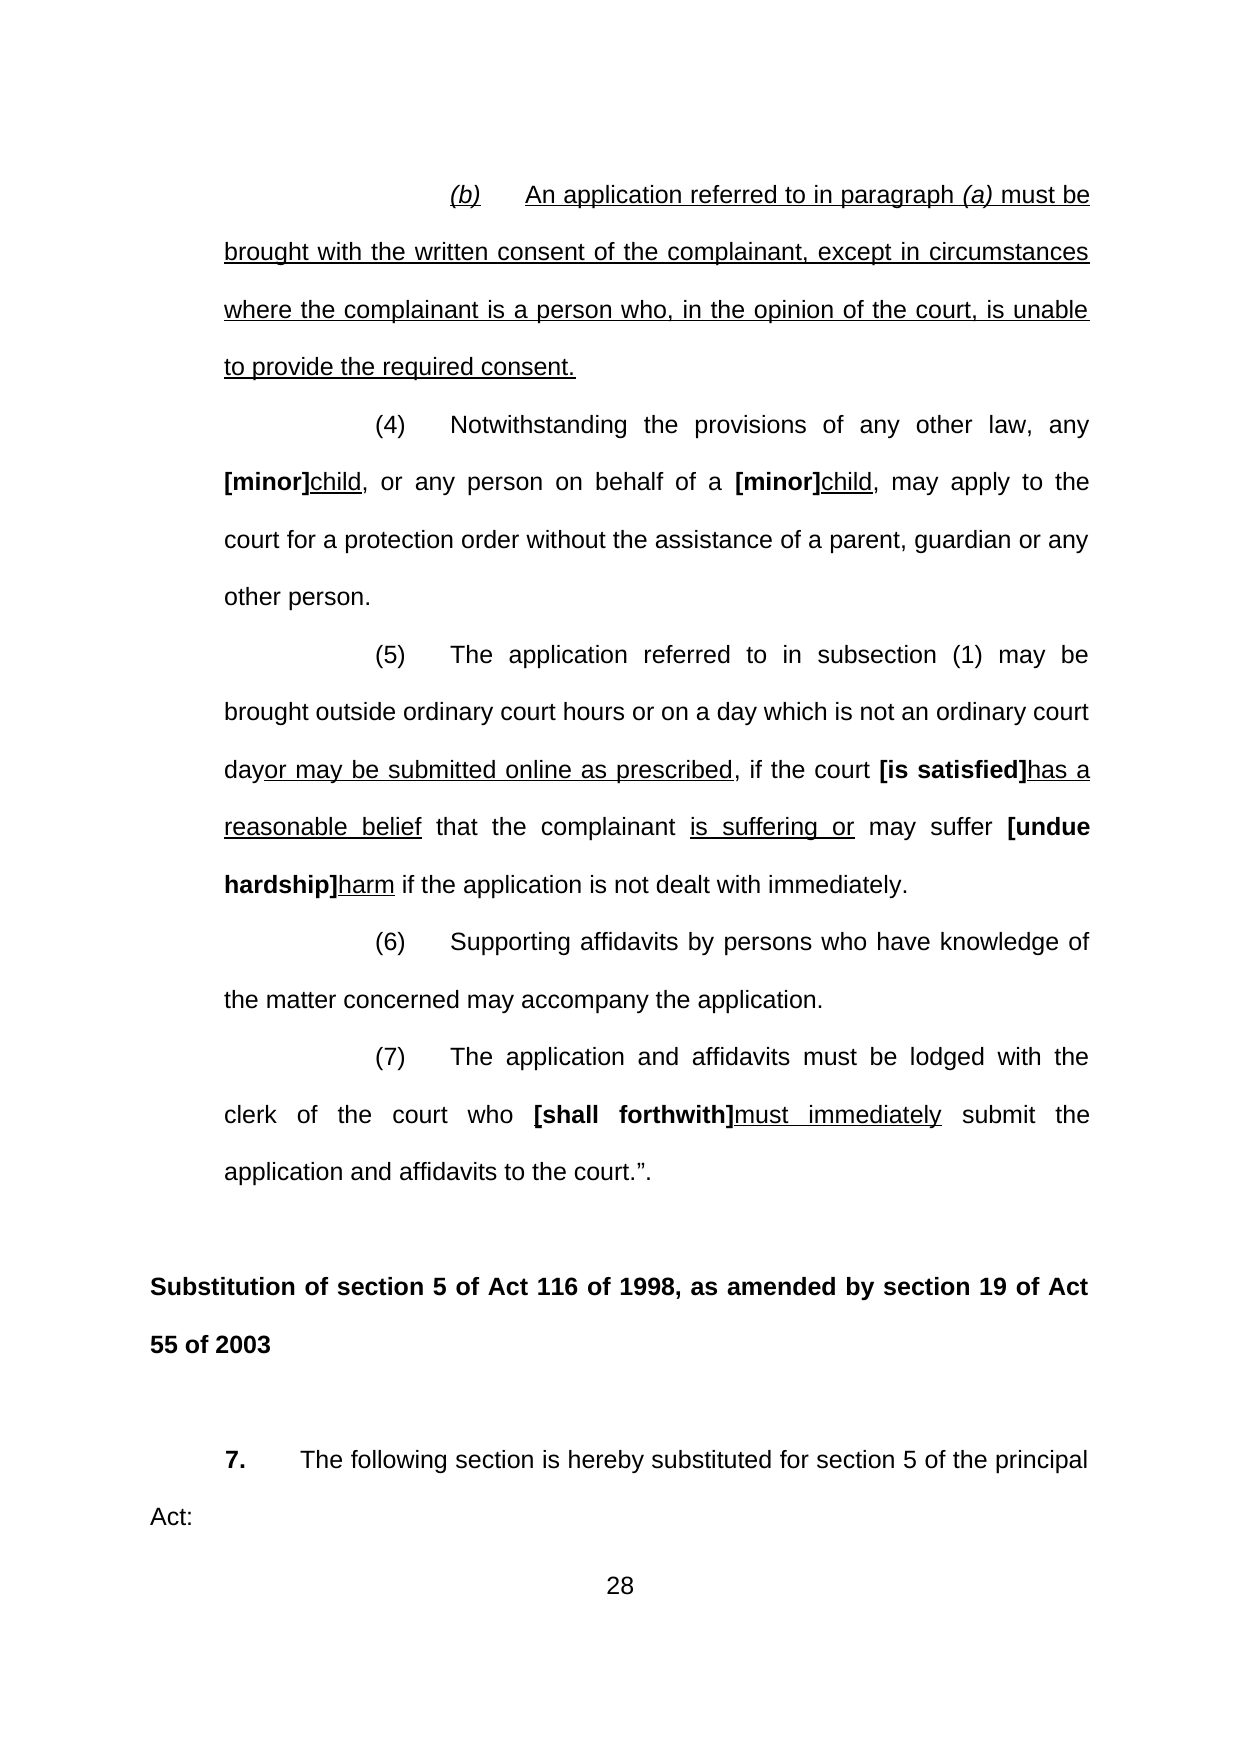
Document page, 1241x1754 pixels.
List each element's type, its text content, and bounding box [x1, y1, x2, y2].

text (b) An application referred to in paragraph (a) must be brought with the written consent of the complainant, except in circumstances where the complainant is a person who, in the opinion of the court, is unable to provide the required consent. [224, 180, 1090, 262]
text (6) Supporting affidavits by persons who have knowledge of the matter concerned may accompany the application. [224, 927, 1090, 1014]
text (5) The application referred to in subsection (1) may be brought outside ordinary court hours or on a day which is not an ordinary court dayor may be submitted online as prescribed, if the court [is satisfied]has a reasonable belief that the complainant is suffering or may suffer [undue hardship]harm if the application is not dealt with immediately. [224, 640, 1090, 899]
text (7) The application and affidavits must be lodged with the clerk of the court who [shall forthwith]must immediately submit the application and affidavits to the court.”. [224, 1042, 1090, 1186]
text Substitution of section 5 of Act 116 of 1998, as amended by section 19 of Act 55 of 2003 [150, 1272, 1090, 1359]
text (4) Notwithstanding the provisions of any other law, any [minor]child, or any person on behalf of a [minor]child, may apply to the court for a protection order without the assistance of a parent, guardian or any other person. [224, 410, 1090, 611]
text 7. The following section is hereby substituted for section 5 of the principal Act: [150, 1445, 1090, 1531]
text (b) An application referred to in paragraph (a) must be brought with the written consent of the complainant, except in circumstances where the complainant is a person who, in the opinion of the court, is unable to provide the required consent. [224, 321, 1090, 381]
text (b) An application referred to in paragraph (a) must be brought with the written consent of the complainant, except in circumstances where the complainant is a person who, in the opinion of the court, is unable to provide the required consent. [224, 264, 1090, 320]
